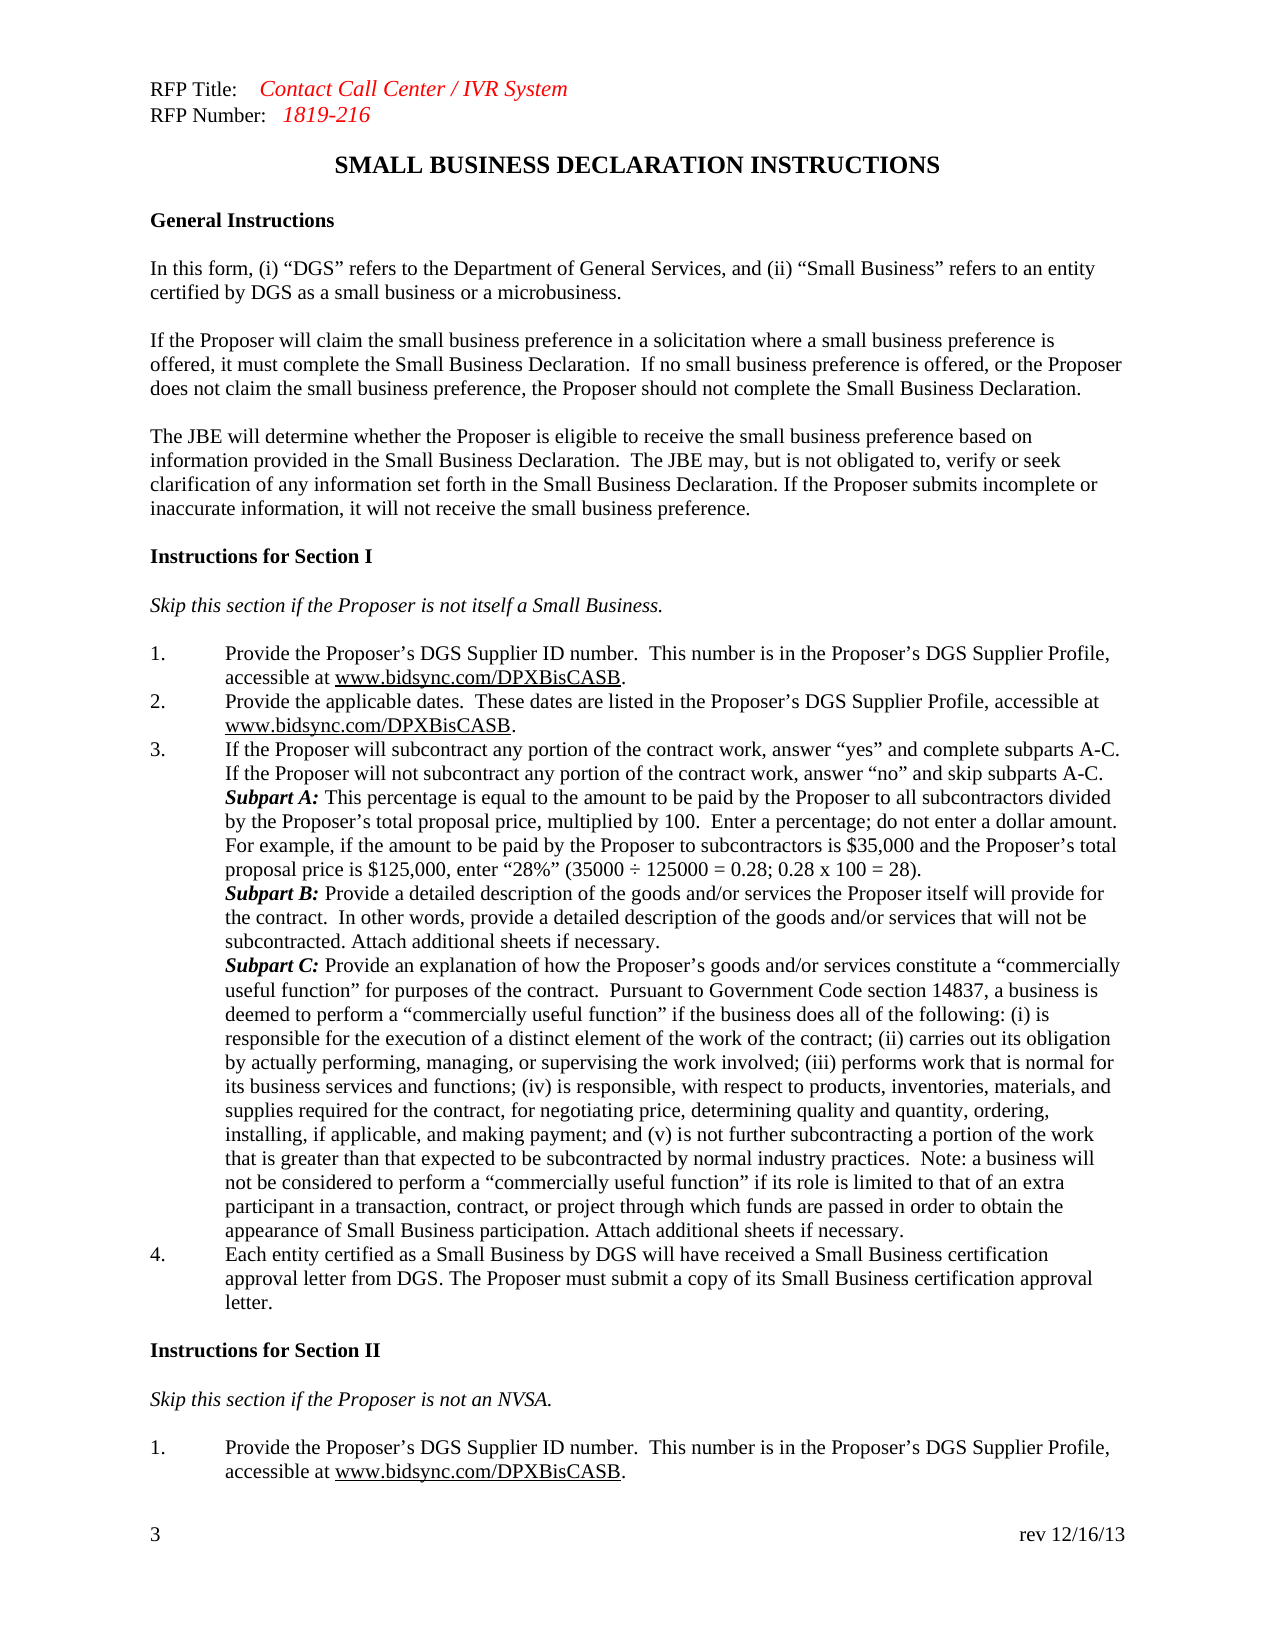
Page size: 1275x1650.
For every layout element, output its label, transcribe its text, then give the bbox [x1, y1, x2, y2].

text 2. Provide the applicable dates. These dates are listed in the Proposer’s DGS Supplier Profile, accessible at www.bidsync.com/DPXBisCASB. [150, 689, 1125, 737]
text 1. Provide the Proposer’s DGS Supplier ID number. This number is in the Proposer’s DGS Supplier Profile, accessible at www.bidsync.com/DPXBisCASB. [150, 641, 1125, 689]
text Instructions for Section I [150, 544, 1125, 568]
text SMALL BUSINESS Declaration Instructions [150, 150, 1125, 179]
text Skip this section if the Proposer is not an NVSA. [150, 1387, 1125, 1411]
text Subpart B: Provide a detailed description of the goods and/or services the Proposer itself will provide for the contract. In other words, provide a detailed description of the goods and/or services that will not be subcontracted. Attach additional sheets if necessary. [150, 881, 1125, 953]
text Skip this section if the Proposer is not itself a Small Business. [150, 592, 1125, 617]
text 4. Each entity certified as a Small Business by DGS will have received a Small Business certification approval letter from DGS. The Proposer must submit a copy of its Small Business certification approval letter. [150, 1242, 1125, 1314]
text The JBE will determine whether the Proposer is eligible to receive the small business preference based on information provided in the Small Business Declaration. The JBE may, but is not obligated to, verify or seek clarification of any information set forth in the Small Business Declaration. If the Proposer submits incomplete or inaccurate information, it will not receive the small business preference. [150, 424, 1125, 520]
text Instructions for Section II [150, 1338, 1125, 1362]
text Subpart C: Provide an explanation of how the Proposer’s goods and/or services constitute a “commercially useful function” for purposes of the contract. Pursuant to Government Code section 14837, a business is deemed to perform a “commercially useful function” if the business does all of the following: (i) is responsible for the execution of a distinct element of the work of the contract; (ii) carries out its obligation by actually performing, managing, or supervising the work involved; (iii) performs work that is normal for its business services and functions; (iv) is responsible, with respect to products, inventories, materials, and supplies required for the contract, for negotiating price, determining quality and quantity, ordering, installing, if applicable, and making payment; and (v) is not further subcontracting a portion of the work that is greater than that expected to be subcontracted by normal industry practices. Note: a business will not be considered to perform a “commercially useful function” if its role is limited to that of an extra participant in a transaction, contract, or project through which funds are passed in order to obtain the appearance of Small Business participation. Attach additional sheets if necessary. [150, 953, 1125, 1242]
text In this form, (i) “DGS” refers to the Department of General Services, and (ii) “Small Business” refers to an entity certified by DGS as a small business or a microbusiness. [150, 256, 1125, 304]
text 1. Provide the Proposer’s DGS Supplier ID number. This number is in the Proposer’s DGS Supplier Profile, accessible at www.bidsync.com/DPXBisCASB. [150, 1435, 1125, 1483]
text Subpart A: This percentage is equal to the amount to be paid by the Proposer to all subcontractors divided by the Proposer’s total proposal price, multiplied by 100. Enter a percentage; do not enter a dollar amount. For example, if the amount to be paid by the Proposer to subcontractors is $35,000 and the Proposer’s total proposal price is $125,000, enter “28%” (35000 ÷ 125000 = 0.28; 0.28 x 100 = 28). [150, 785, 1125, 881]
text General Instructions [150, 207, 1125, 232]
text 3. If the Proposer will subcontract any portion of the contract work, answer “yes” and complete subparts A-C. If the Proposer will not subcontract any portion of the contract work, answer “no” and skip subparts A-C. [150, 737, 1125, 785]
text If the Proposer will claim the small business preference in a solicitation where a small business preference is offered, it must complete the Small Business Declaration. If no small business preference is offered, or the Proposer does not claim the small business preference, the Proposer should not complete the Small Business Declaration. [150, 328, 1125, 400]
